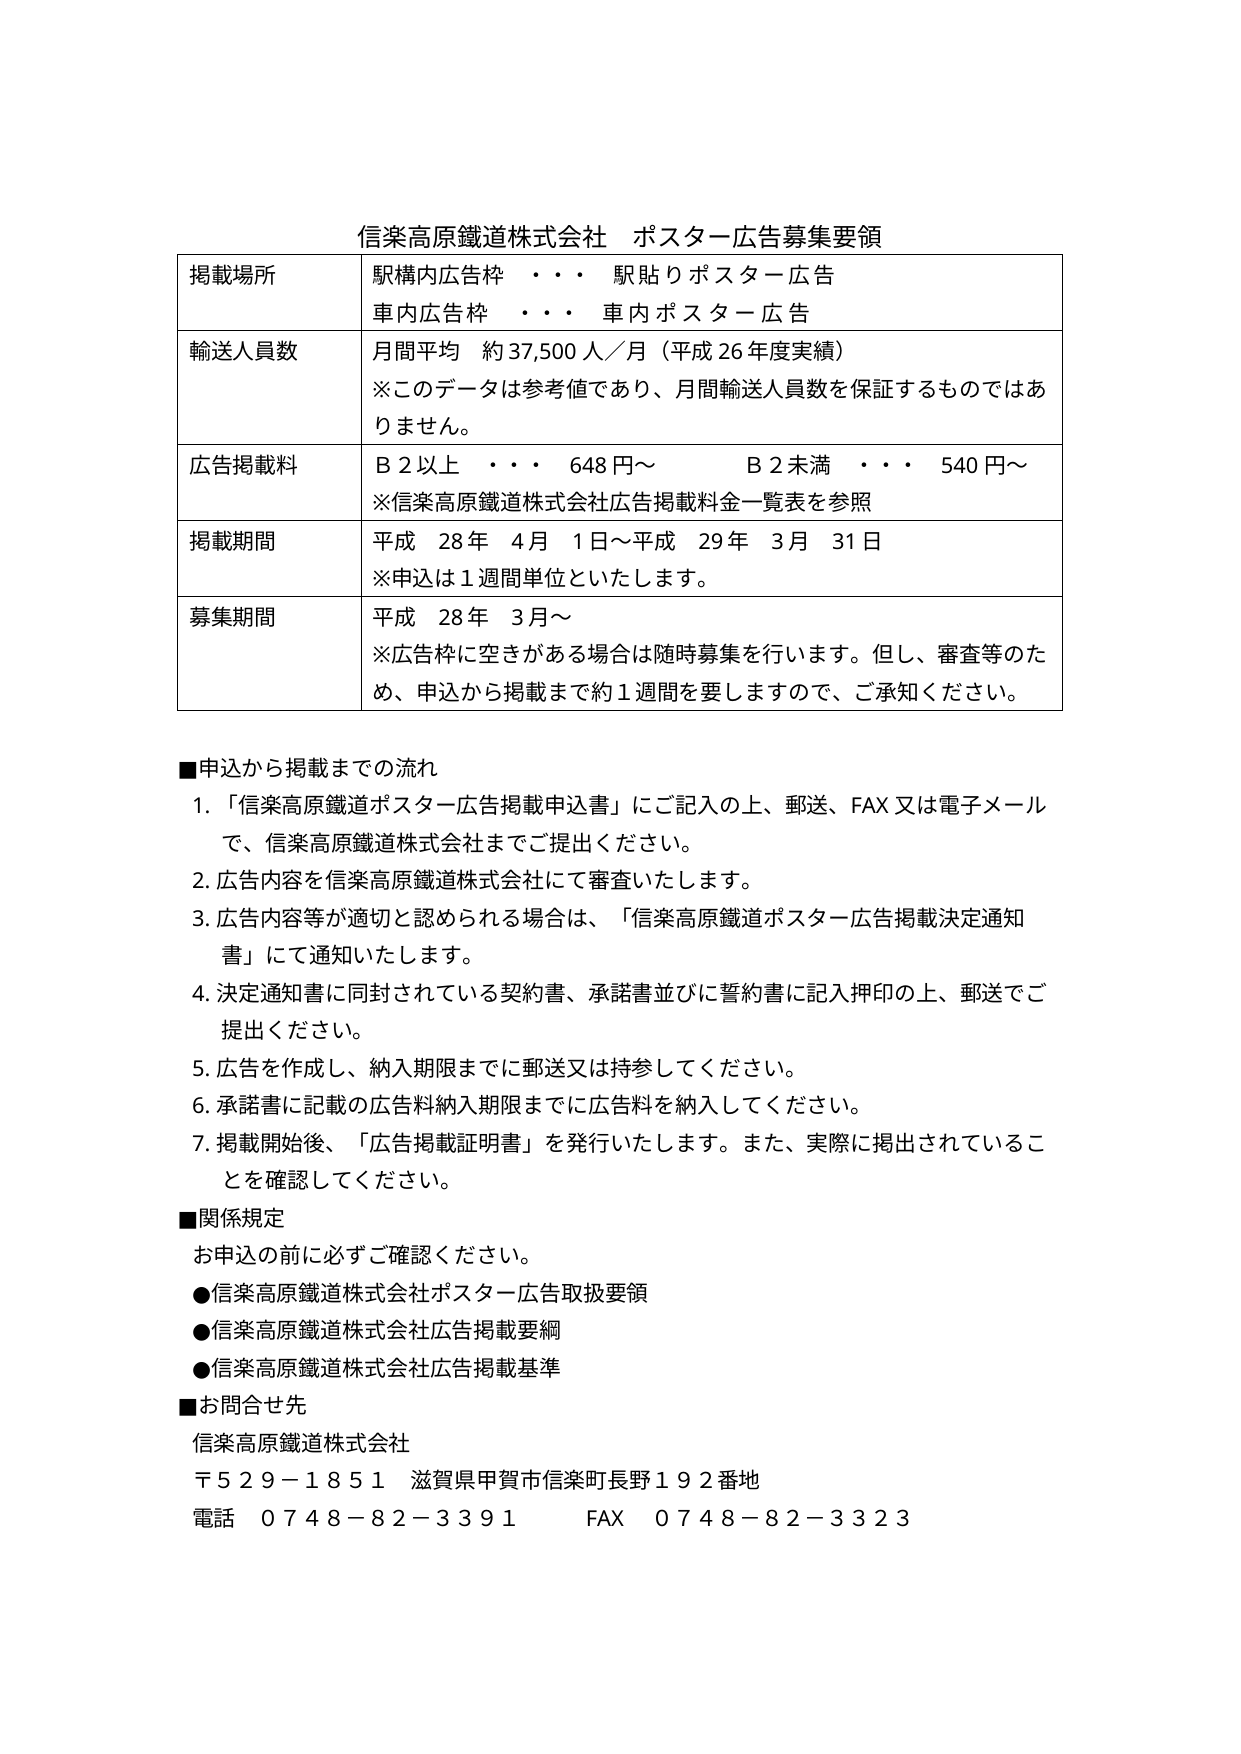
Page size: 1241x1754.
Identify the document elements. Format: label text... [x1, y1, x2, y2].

table_cell 平成 28年 3月～ ※広告枠に空きがある場合は随時募集を行います。但し、審査等のため、申込から掲載まで約１週間を要しますので、ご承知ください。 [362, 597, 1062, 709]
text ■関係規定 [177, 1198, 1063, 1236]
text 電話 ０７４８－８２－３３９１ FAX ０７４８－８２－３３２３ [192, 1498, 1063, 1536]
table_cell 広告掲載料 [178, 445, 361, 520]
table_cell Ｂ２以上 ・・・ 648 円～ Ｂ２未満 ・・・ 540 円～ ※信楽高原鐵道株式会社広告掲載料金一覧表を参照 [362, 445, 1062, 520]
text 5. 広告を作成し、納入期限までに郵送又は持参してください。 [192, 1048, 1063, 1086]
text 2. 広告内容を信楽高原鐵道株式会社にて審査いたします。 [192, 861, 1063, 898]
text 7. 掲載開始後、「広告掲載証明書」を発行いたします。また、実際に掲出されていることを確認してください。 [192, 1123, 1063, 1198]
text 6. 承諾書に記載の広告料納入期限までに広告料を納入してください。 [192, 1086, 1063, 1123]
text ●信楽高原鐵道株式会社ポスター広告取扱要領 [192, 1273, 1063, 1311]
text ■申込から掲載までの流れ [177, 748, 1063, 786]
text ■お問合せ先 [177, 1386, 1063, 1423]
text ●信楽高原鐵道株式会社広告掲載基準 [192, 1348, 1063, 1386]
table_header 掲載場所 [178, 255, 361, 330]
text 4. 決定通知書に同封されている契約書、承諾書並びに誓約書に記入押印の上、郵送でご提出ください。 [192, 973, 1063, 1048]
table_header 駅構内広告枠 ・・・ 駅貼りポスター広告 車内広告枠 ・・・ 車内ポスター広告 [362, 255, 1062, 330]
table_cell 平成 28年 4月 1日～平成 29年 3月 31日 ※申込は１週間単位といたします。 [362, 521, 1062, 596]
text 信楽高原鐵道株式会社 ポスター広告募集要領 [177, 217, 1063, 254]
text 〒５２９－１８５１ 滋賀県甲賀市信楽町長野１９２番地 [192, 1461, 1063, 1498]
table_cell 募集期間 [178, 597, 361, 709]
text 3. 広告内容等が適切と認められる場合は、「信楽高原鐵道ポスター広告掲載決定通知書」にて通知いたします。 [192, 898, 1063, 973]
text 1. 「信楽高原鐵道ポスター広告掲載申込書」にご記入の上、郵送、FAX 又は電子メールで、信楽高原鐵道株式会社までご提出ください。 [192, 786, 1063, 861]
text 信楽高原鐵道株式会社 [192, 1423, 1063, 1461]
table_cell 輸送人員数 [178, 331, 361, 444]
table_cell 掲載期間 [178, 521, 361, 596]
table_cell 月間平均 約37,500 人／月（平成26年度実績） ※このデータは参考値であり、月間輸送人員数を保証するものではありません。 [362, 331, 1062, 444]
text ●信楽高原鐵道株式会社広告掲載要綱 [192, 1311, 1063, 1348]
text お申込の前に必ずご確認ください。 [192, 1236, 1063, 1273]
